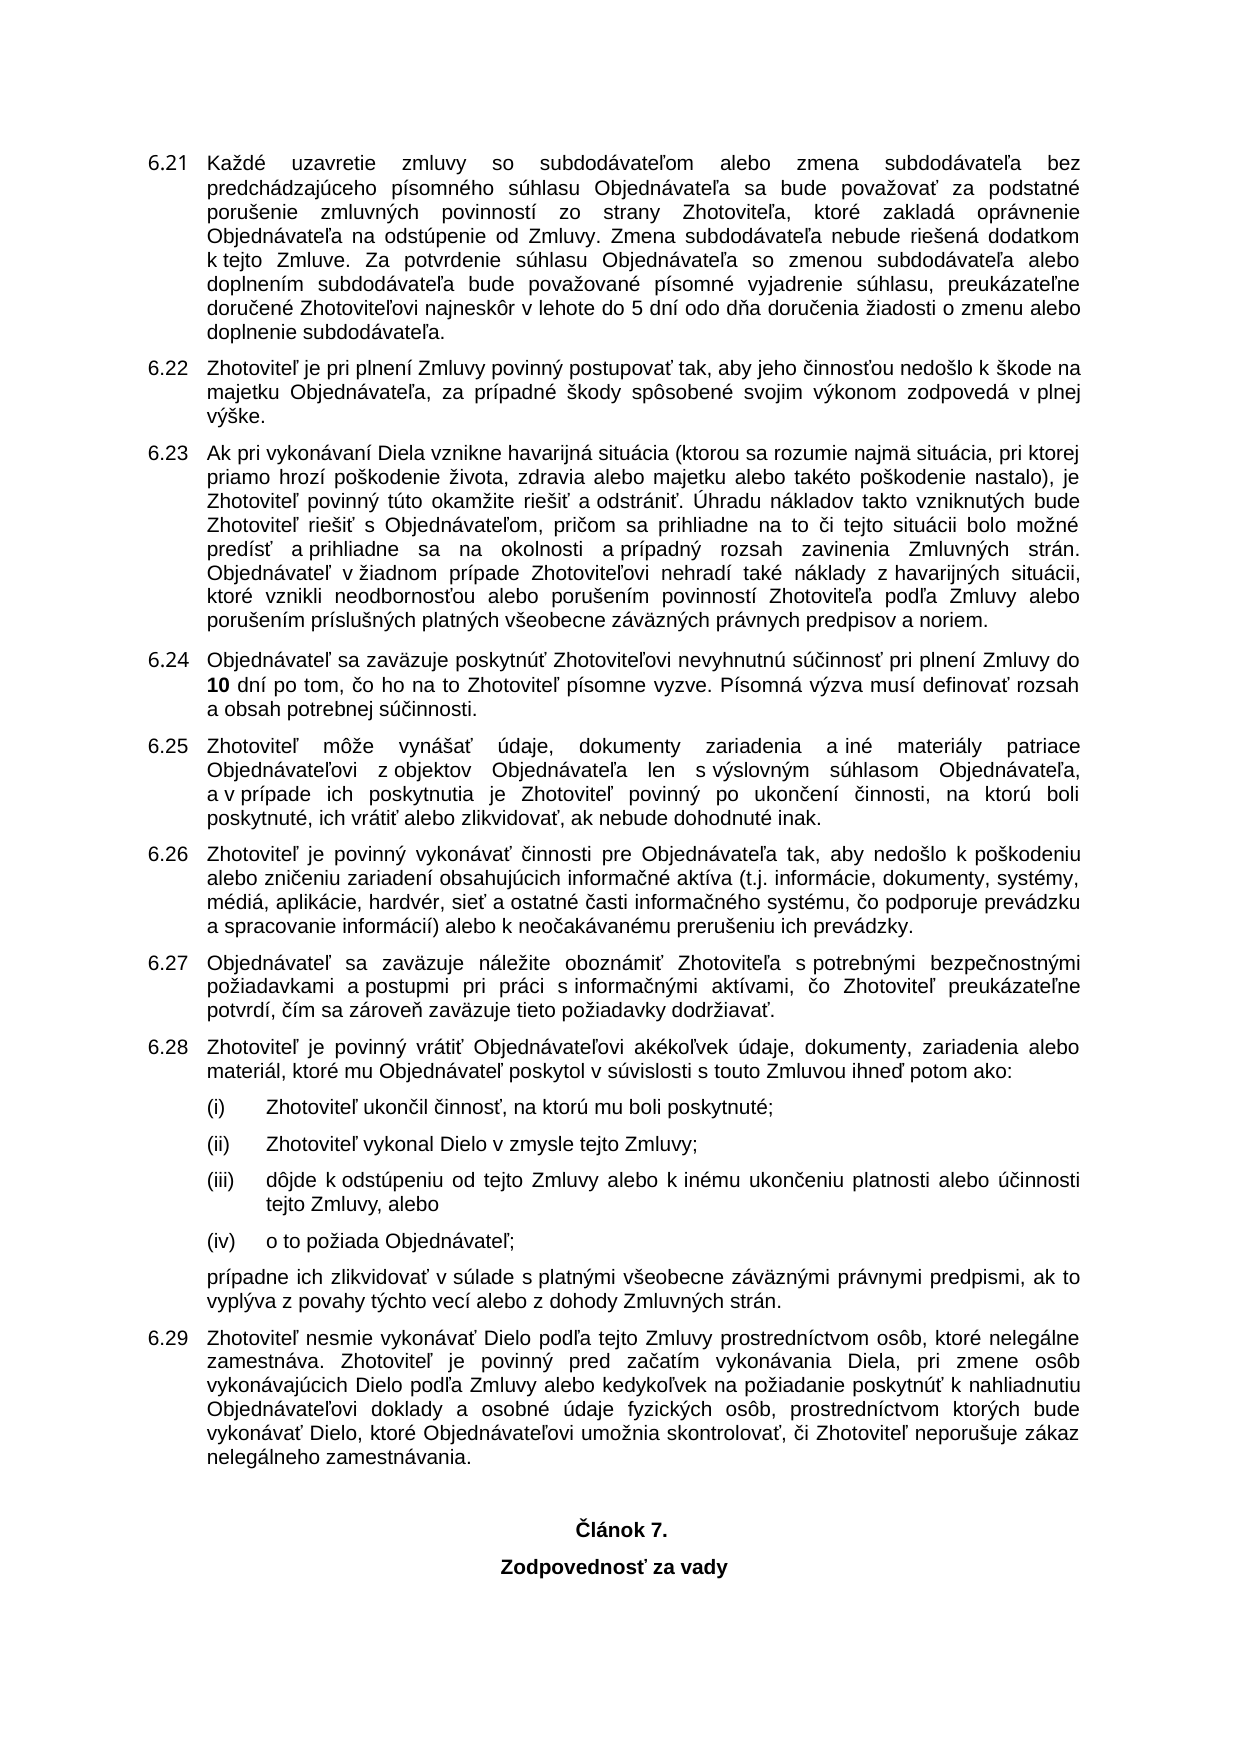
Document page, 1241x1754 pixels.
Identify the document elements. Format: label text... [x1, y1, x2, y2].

list Zhotoviteľ vykonal Dielo v zmysle tejto Zmluvy; [207, 1132, 1081, 1156]
text Zodpovednosť za vady [148, 1554, 1081, 1578]
list prípadne ich zlikvidovať v súlade s platnými všeobecne záväznými právnymi predpismi, ak to vyplýva z povahy týchto vecí alebo z dohody Zmluvných strán. [148, 1265, 1081, 1313]
list Každé uzavretie zmluvy so subdodávateľom alebo zmena subdodávateľa bez predchádzajúceho písomného súhlasu Objednávateľa sa bude považovať za podstatné porušenie zmluvných povinností zo strany Zhotoviteľa, ktoré zakladá oprávnenie Objednávateľa na odstúpenie od Zmluvy. Zmena subdodávateľa nebude riešená dodatkom k tejto Zmluve. Za potvrdenie súhlasu Objednávateľa so zmenou subdodávateľa alebo doplnením subdodávateľa bude považované písomné vyjadrenie súhlasu, preukázateľne doručené Zhotoviteľovi najneskôr v lehote do 5 dní odo dňa doručenia žiadosti o zmenu alebo doplnenie subdodávateľa. [148, 148, 1081, 344]
list Zhotoviteľ ukončil činnosť, na ktorú mu boli poskytnuté; [207, 1095, 1081, 1119]
list o to požiada Objednávateľ; [207, 1228, 1081, 1252]
list Objednávateľ sa zaväzuje náležite oboznámiť Zhotoviteľa s potrebnými bezpečnostnými požiadavkami a postupmi pri práci s informačnými aktívami, čo Zhotoviteľ preukázateľne potvrdí, čím sa zároveň zaväzuje tieto požiadavky dodržiavať. [148, 950, 1081, 1022]
list dôjde k odstúpeniu od tejto Zmluvy alebo k inému ukončeniu platnosti alebo účinnosti tejto Zmluvy, alebo [207, 1168, 1081, 1216]
list Objednávateľ sa zaväzuje poskytnúť Zhotoviteľovi nevyhnutnú súčinnosť pri plnení Zmluvy do 10 dní po tom, čo ho na to Zhotoviteľ písomne vyzve. Písomná výzva musí definovať rozsah a obsah potrebnej súčinnosti. [148, 645, 1081, 721]
list Zhotoviteľ môže vynášať údaje, dokumenty zariadenia a iné materiály patriace Objednávateľovi z objektov Objednávateľa len s výslovným súhlasom Objednávateľa, a v prípade ich poskytnutia je Zhotoviteľ povinný po ukončení činnosti, na ktorú boli poskytnuté, ich vrátiť alebo zlikvidovať, ak nebude dohodnuté inak. [148, 734, 1081, 829]
list Ak pri vykonávaní Diela vznikne havarijná situácia (ktorou sa rozumie najmä situácia, pri ktorej priamo hrozí poškodenie života, zdravia alebo majetku alebo takéto poškodenie nastalo), je Zhotoviteľ povinný túto okamžite riešiť a odstrániť. Úhradu nákladov takto vzniknutých bude Zhotoviteľ riešiť s Objednávateľom, pričom sa prihliadne na to či tejto situácii bolo možné predísť a prihliadne sa na okolnosti a prípadný rozsah zavinenia Zmluvných strán. Objednávateľ v žiadnom prípade Zhotoviteľovi nehradí také náklady z havarijných situácii, ktoré vznikli neodbornosťou alebo porušením povinností Zhotoviteľa podľa Zmluvy alebo porušením príslušných platných všeobecne záväzných právnych predpisov a noriem. [148, 441, 1081, 632]
list Zhotoviteľ je povinný vrátiť Objednávateľovi akékoľvek údaje, dokumenty, zariadenia alebo materiál, ktoré mu Objednávateľ poskytol v súvislosti s touto Zmluvou ihneď potom ako: [148, 1035, 1081, 1083]
list Zhotoviteľ nesmie vykonávať Dielo podľa tejto Zmluvy prostredníctvom osôb, ktoré nelegálne zamestnáva. Zhotoviteľ je povinný pred začatím vykonávania Diela, pri zmene osôb vykonávajúcich Dielo podľa Zmluvy alebo kedykoľvek na požiadanie poskytnúť k nahliadnutiu Objednávateľovi doklady a osobné údaje fyzických osôb, prostredníctvom ktorých bude vykonávať Dielo, ktoré Objednávateľovi umožnia skontrolovať, či Zhotoviteľ neporušuje zákaz nelegálneho zamestnávania. [148, 1325, 1081, 1469]
list Zhotoviteľ je povinný vykonávať činnosti pre Objednávateľa tak, aby nedošlo k poškodeniu alebo zničeniu zariadení obsahujúcich informačné aktíva (t.j. informácie, dokumenty, systémy, médiá, aplikácie, hardvér, sieť a ostatné časti informačného systému, čo podporuje prevádzku a spracovanie informácií) alebo k neočakávanému prerušeniu ich prevádzky. [148, 842, 1081, 938]
list Zhotoviteľ je pri plnení Zmluvy povinný postupovať tak, aby jeho činnosťou nedošlo k škode na majetku Objednávateľa, za prípadné škody spôsobené svojim výkonom zodpovedá v plnej výške. [148, 356, 1081, 428]
